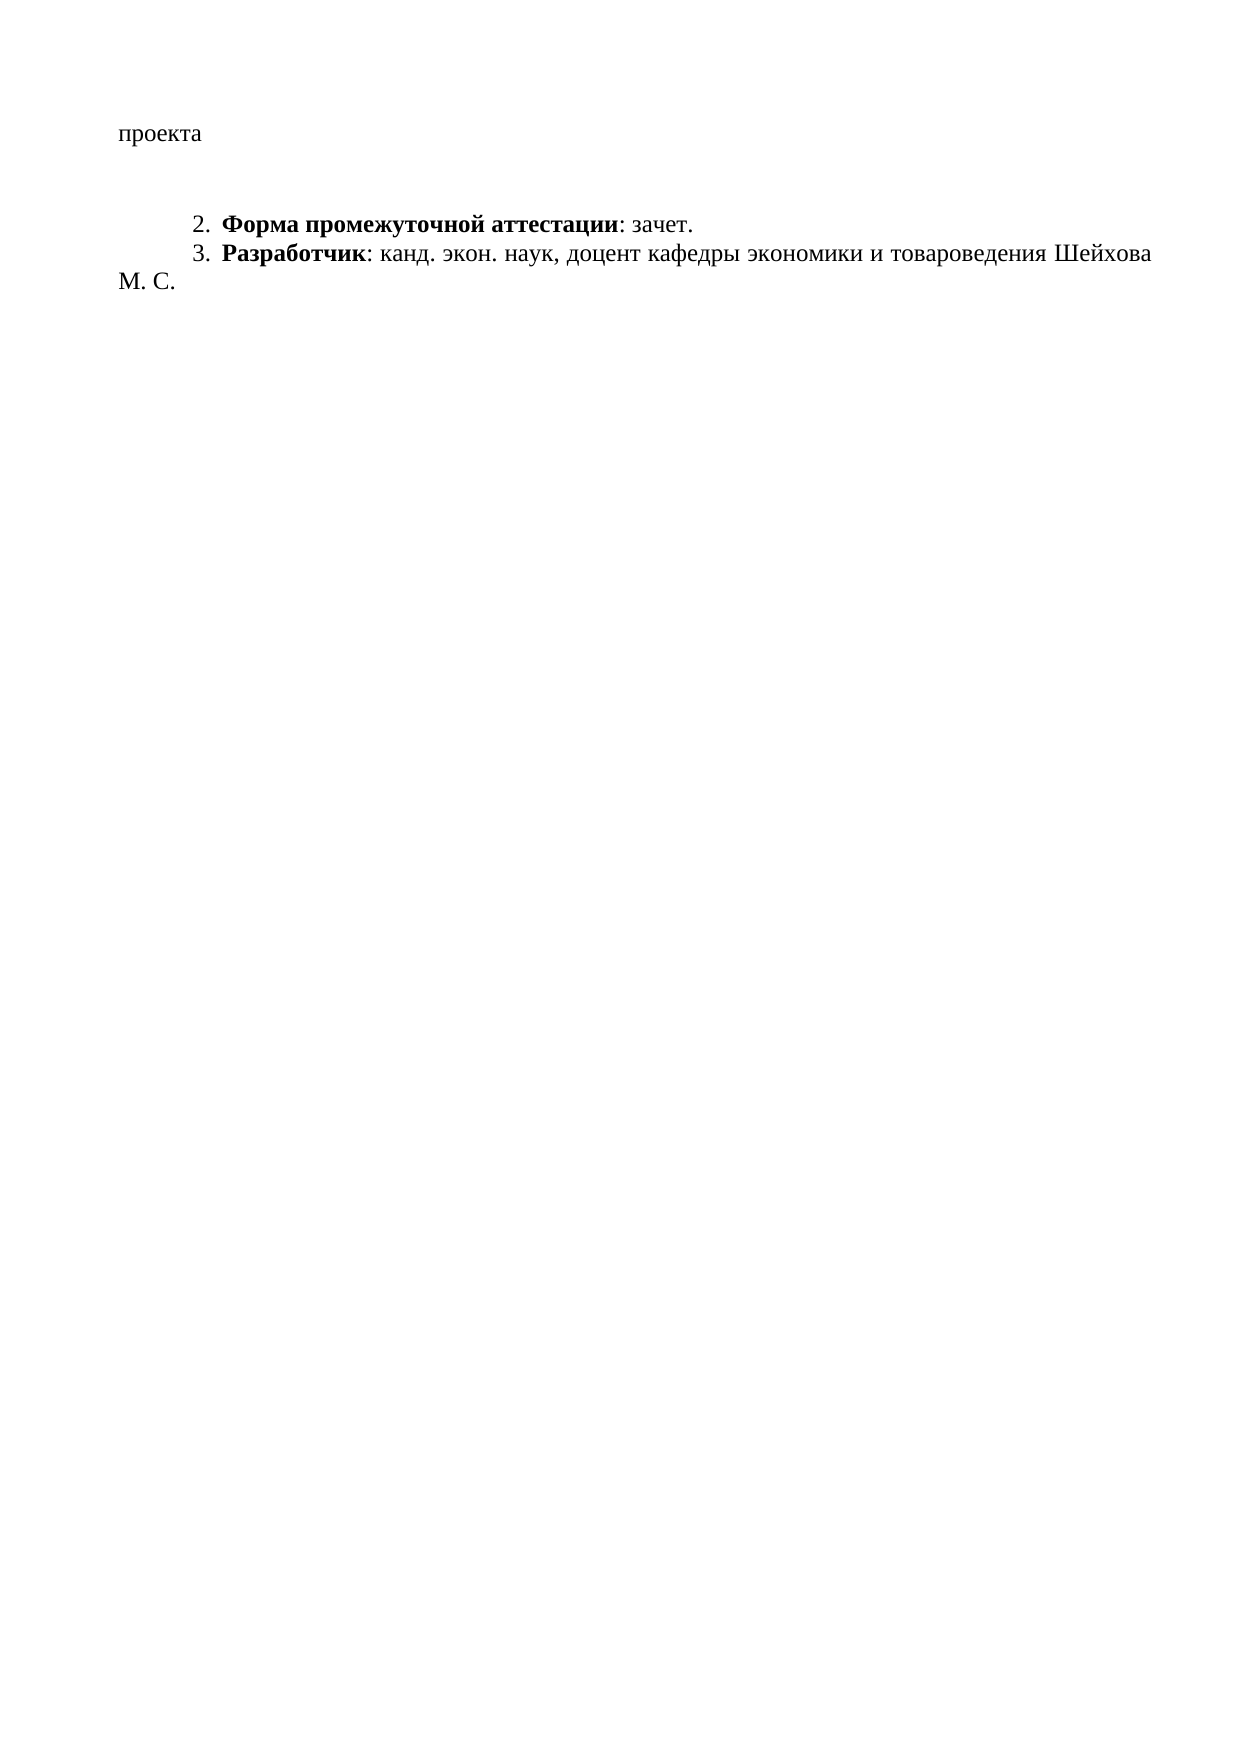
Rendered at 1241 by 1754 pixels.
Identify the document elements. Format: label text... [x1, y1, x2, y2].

list Форма промежуточной аттестации: зачет. [118, 209, 1152, 238]
list Разработчик: канд. экон. наук, доцент кафедры экономики и товароведения Шейхова М. С. [118, 238, 1152, 295]
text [118, 118, 1152, 147]
